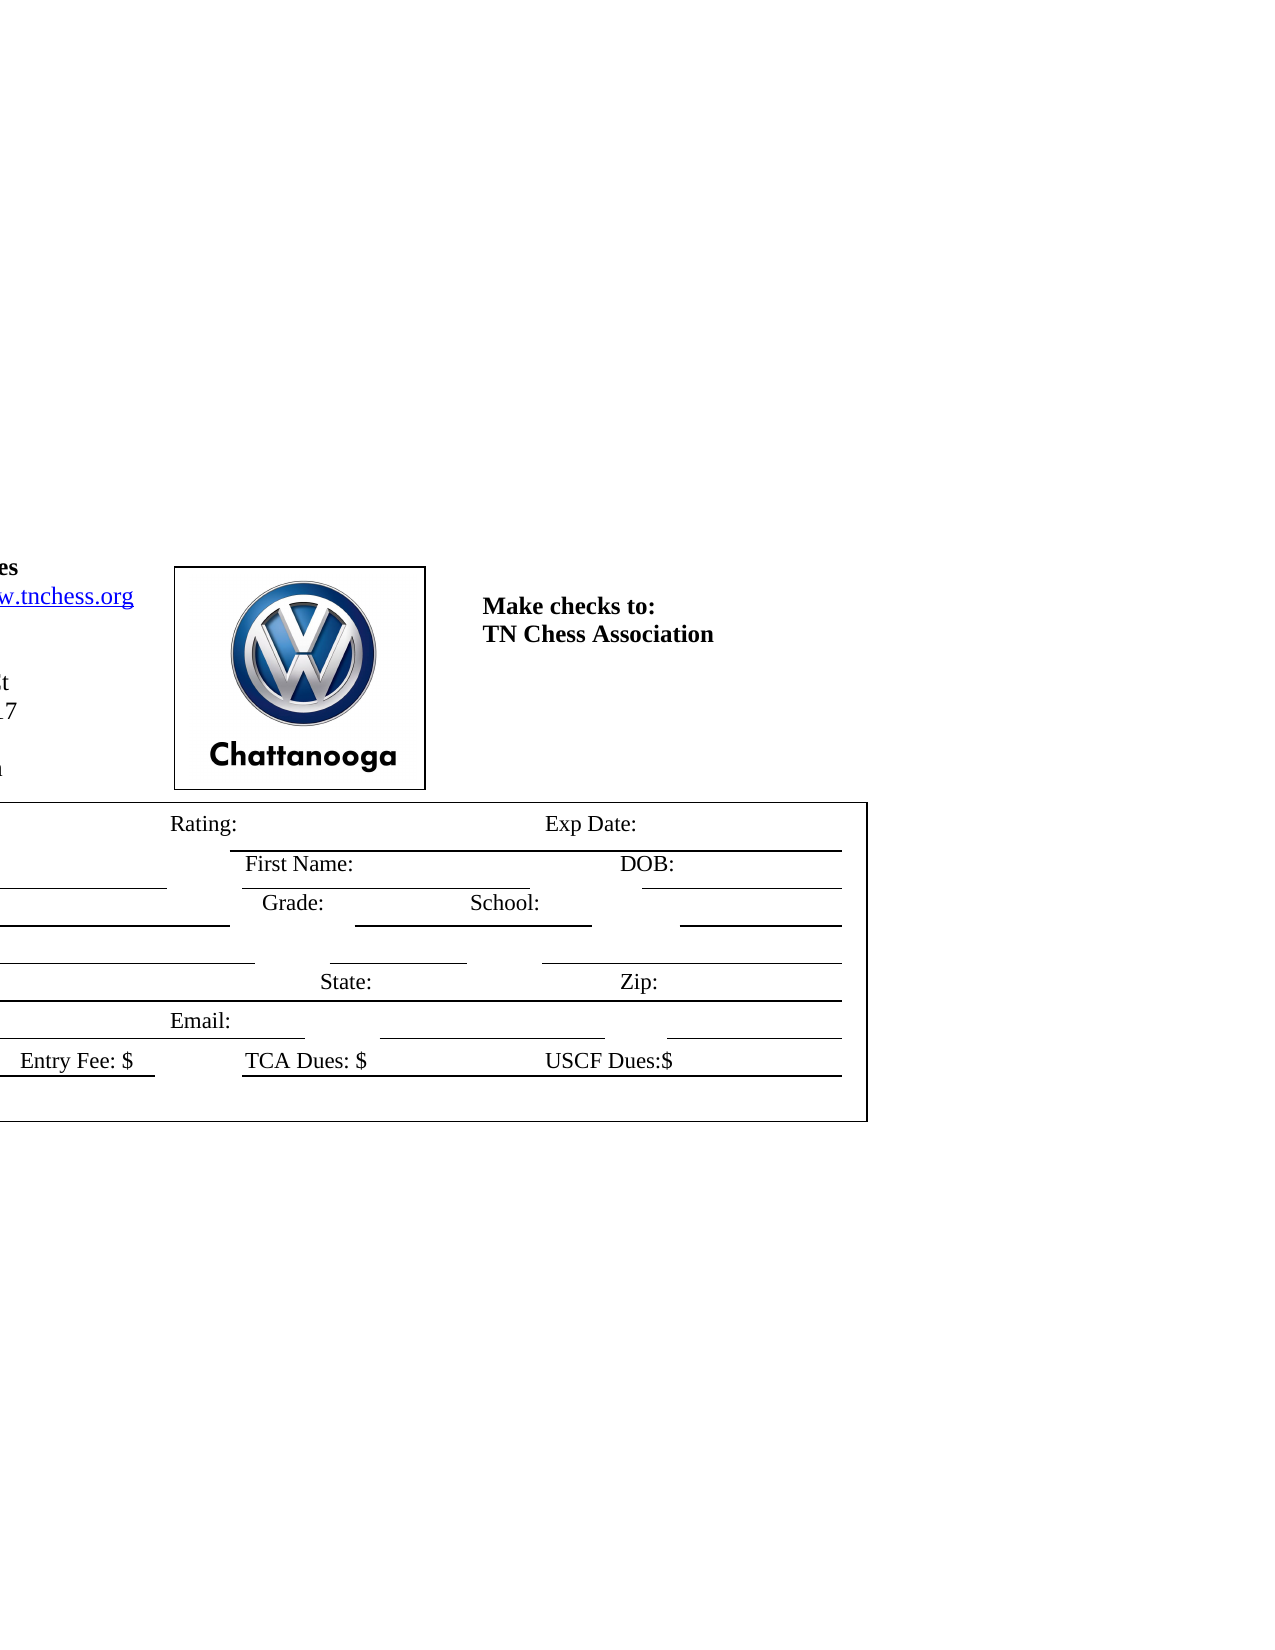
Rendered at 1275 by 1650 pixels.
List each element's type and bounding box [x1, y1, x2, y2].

picture [189, 574, 417, 783]
